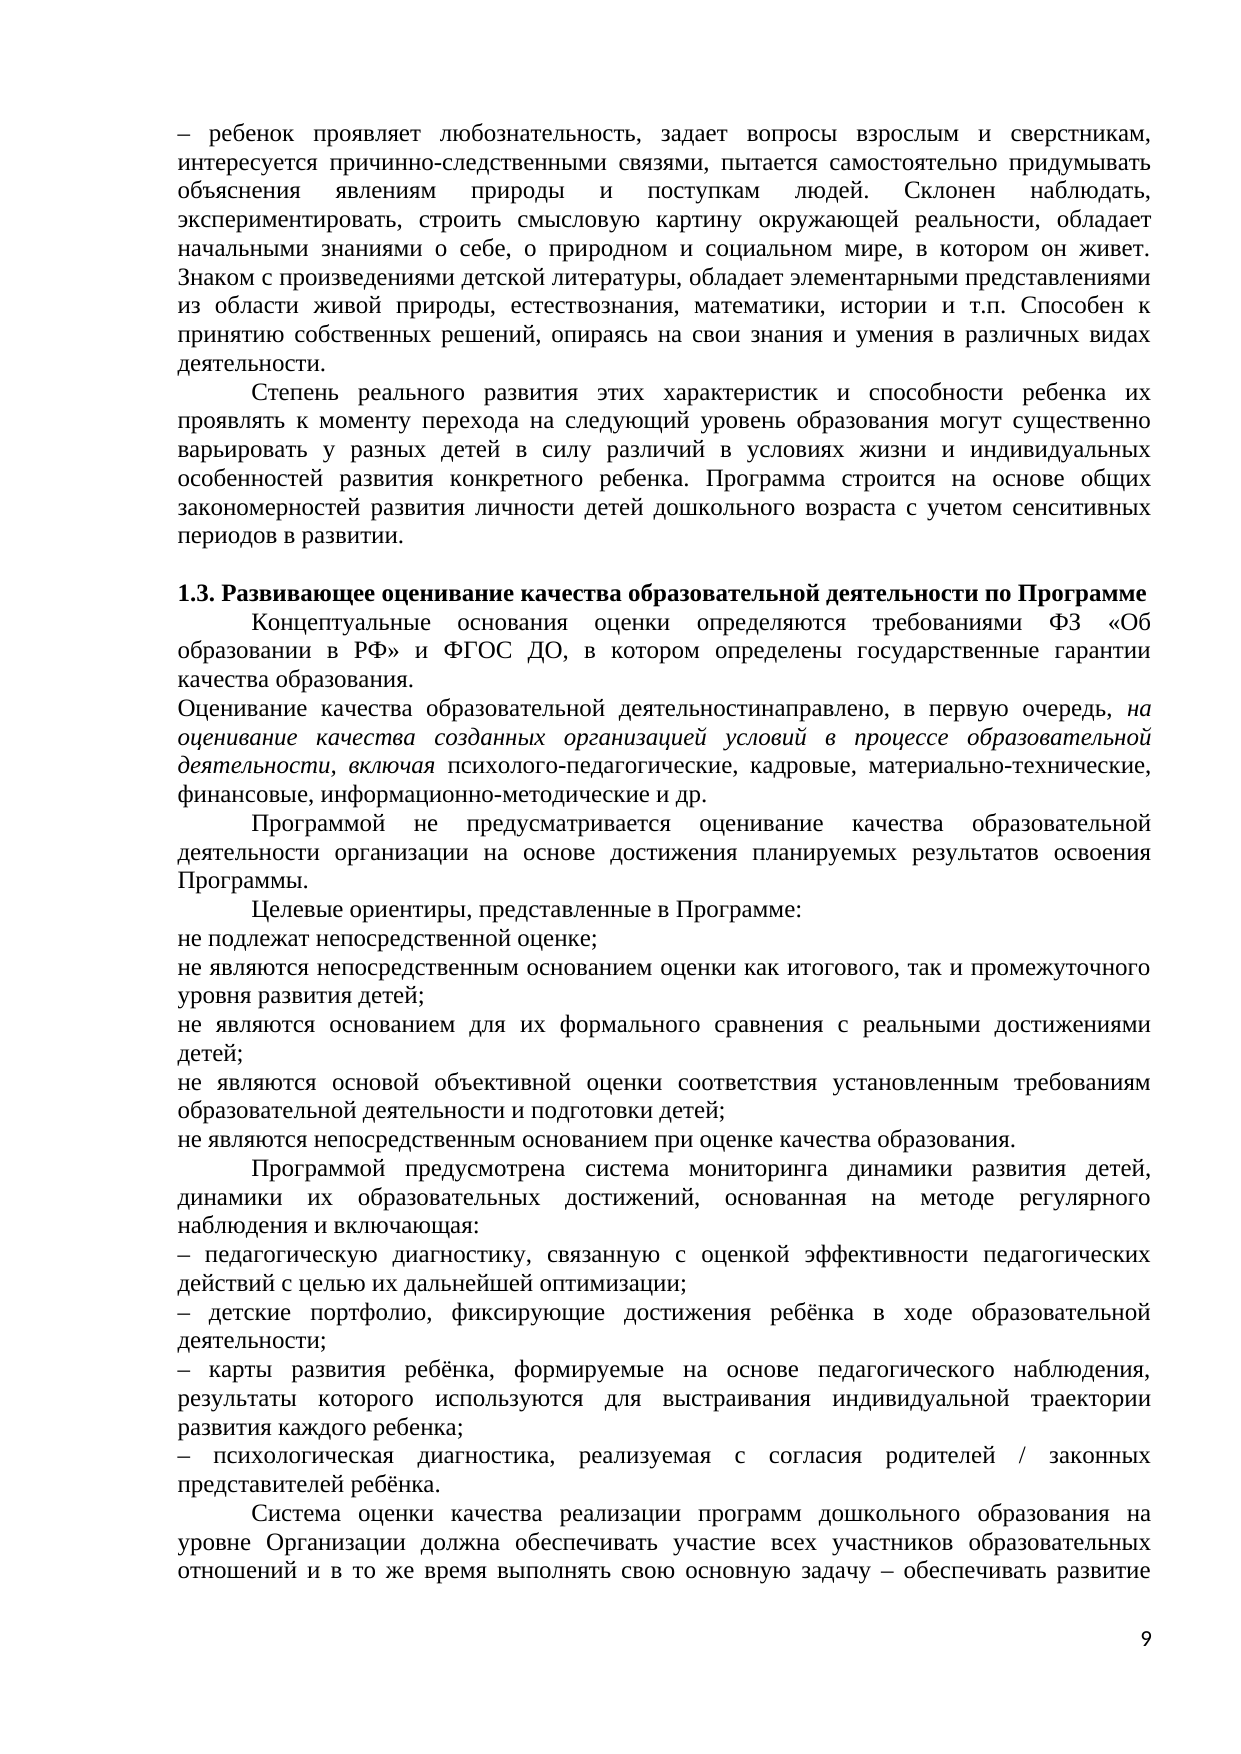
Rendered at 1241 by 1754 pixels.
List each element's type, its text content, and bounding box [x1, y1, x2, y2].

text – карты развития ребёнка, формируемые на основе педагогического наблюдения, результаты которого используются для выстраивания индивидуальной траектории развития каждого ребенка; [177, 1354, 1152, 1441]
text Оценивание качества образовательной деятельностинаправлено, в первую очередь, на оценивание качества созданных организацией условий в процессе образовательной деятельности, включая психолого-педагогические, кадровые, материально-технические, финансовые, информационно-методические и др. [177, 693, 1152, 808]
text Программой не предусматривается оценивание качества образовательной деятельности организации на основе достижения планируемых результатов освоения Программы. [177, 808, 1152, 894]
text не подлежат непосредственной оценке; [177, 923, 1152, 952]
text Концептуальные основания оценки определяются требованиями ФЗ «Об образовании в РФ» и ФГОС ДО, в котором определены государственные гарантии качества образования. [177, 607, 1152, 693]
text Целевые ориентиры, представленные в Программе: [177, 894, 1152, 923]
text 1.3. Развивающее оценивание качества образовательной деятельности по Программе [177, 578, 1152, 607]
text – педагогическую диагностику, связанную с оценкой эффективности педагогических действий с целью их дальнейшей оптимизации; [177, 1239, 1152, 1297]
text не являются непосредственным основанием оценки как итогового, так и промежуточного уровня развития детей; [177, 952, 1152, 1009]
text – детские портфолио, фиксирующие достижения ребёнка в ходе образовательной деятельности; [177, 1297, 1152, 1354]
text Программой предусмотрена система мониторинга динамики развития детей, динамики их образовательных достижений, основанная на методе регулярного наблюдения и включающая: [177, 1153, 1152, 1239]
text – психологическая диагностика, реализуемая с согласия родителей / законных представителей ребёнка. [177, 1441, 1152, 1498]
text не являются непосредственным основанием при оценке качества образования. [177, 1124, 1152, 1153]
text не являются основой объективной оценки соответствия установленным требованиям образовательной деятельности и подготовки детей; [177, 1067, 1152, 1124]
text Степень реального развития этих характеристик и способности ребенка их проявлять к моменту перехода на следующий уровень образования могут существенно варьировать у разных детей в силу различий в условиях жизни и индивидуальных особенностей развития конкретного ребенка. Программа строится на основе общих закономерностей развития личности детей дошкольного возраста с учетом сенситивных периодов в развитии. [177, 377, 1152, 549]
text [177, 1498, 1152, 1584]
text не являются основанием для их формального сравнения с реальными достижениями детей; [177, 1009, 1152, 1067]
text – ребенок проявляет любознательность, задает вопросы взрослым и сверстникам, интересуется причинно-следственными связями, пытается самостоятельно придумывать объяснения явлениям природы и поступкам людей. Склонен наблюдать, экспериментировать, строить смысловую картину окружающей реальности, обладает начальными знаниями о себе, о природном и социальном мире, в котором он живет. Знаком с произведениями детской литературы, обладает элементарными представлениями из области живой природы, естествознания, математики, истории и т.п. Способен к принятию собственных решений, опираясь на свои знания и умения в различных видах деятельности. [177, 118, 1152, 377]
